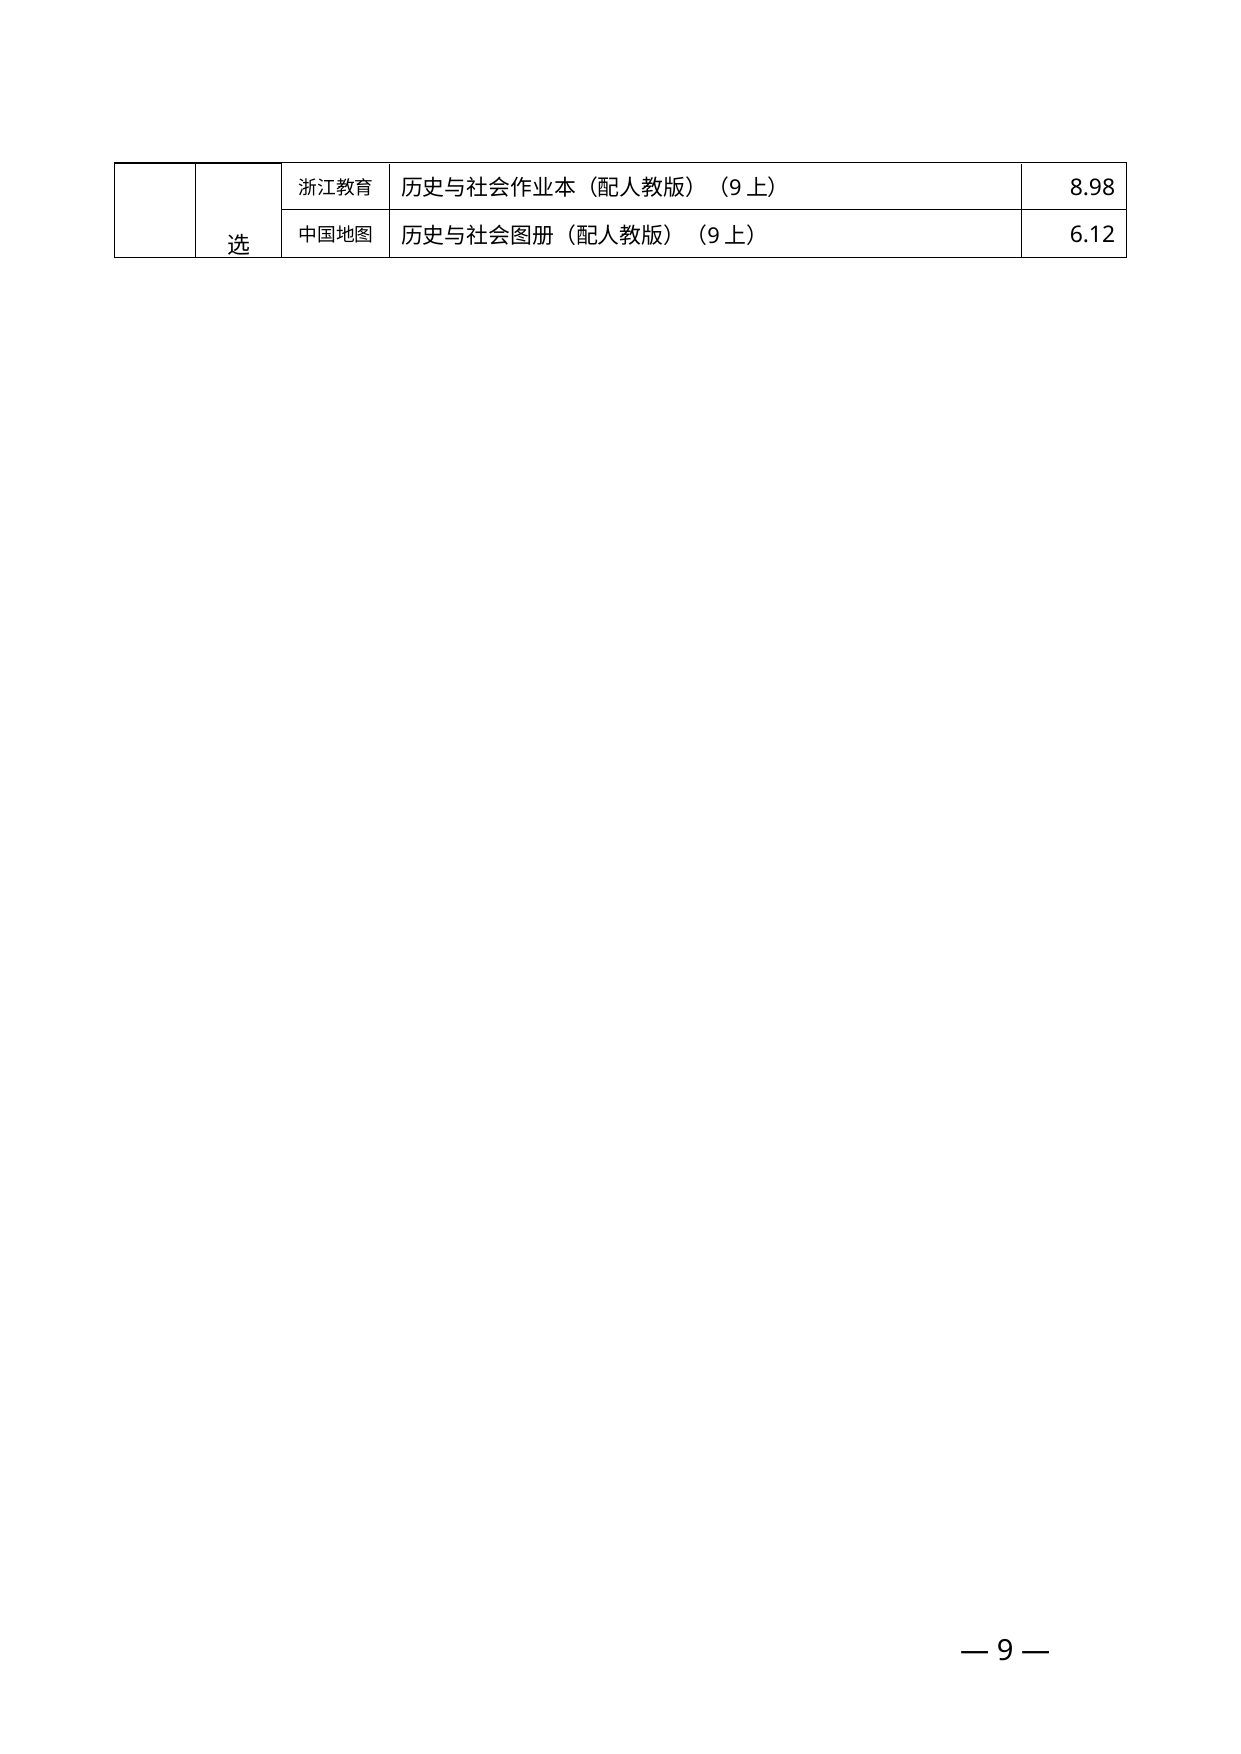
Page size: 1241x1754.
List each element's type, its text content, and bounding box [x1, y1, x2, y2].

table_cell 中国地图 [282, 210, 389, 257]
table_cell 8.98 [1022, 163, 1126, 209]
table_cell 历史与社会图册（配人教版）（9上） [390, 210, 1021, 257]
table_cell 浙江教育 [282, 163, 389, 209]
table_cell 历史与社会作业本（配人教版）（9上） [390, 163, 1021, 209]
table_cell 6.12 [1022, 210, 1126, 257]
